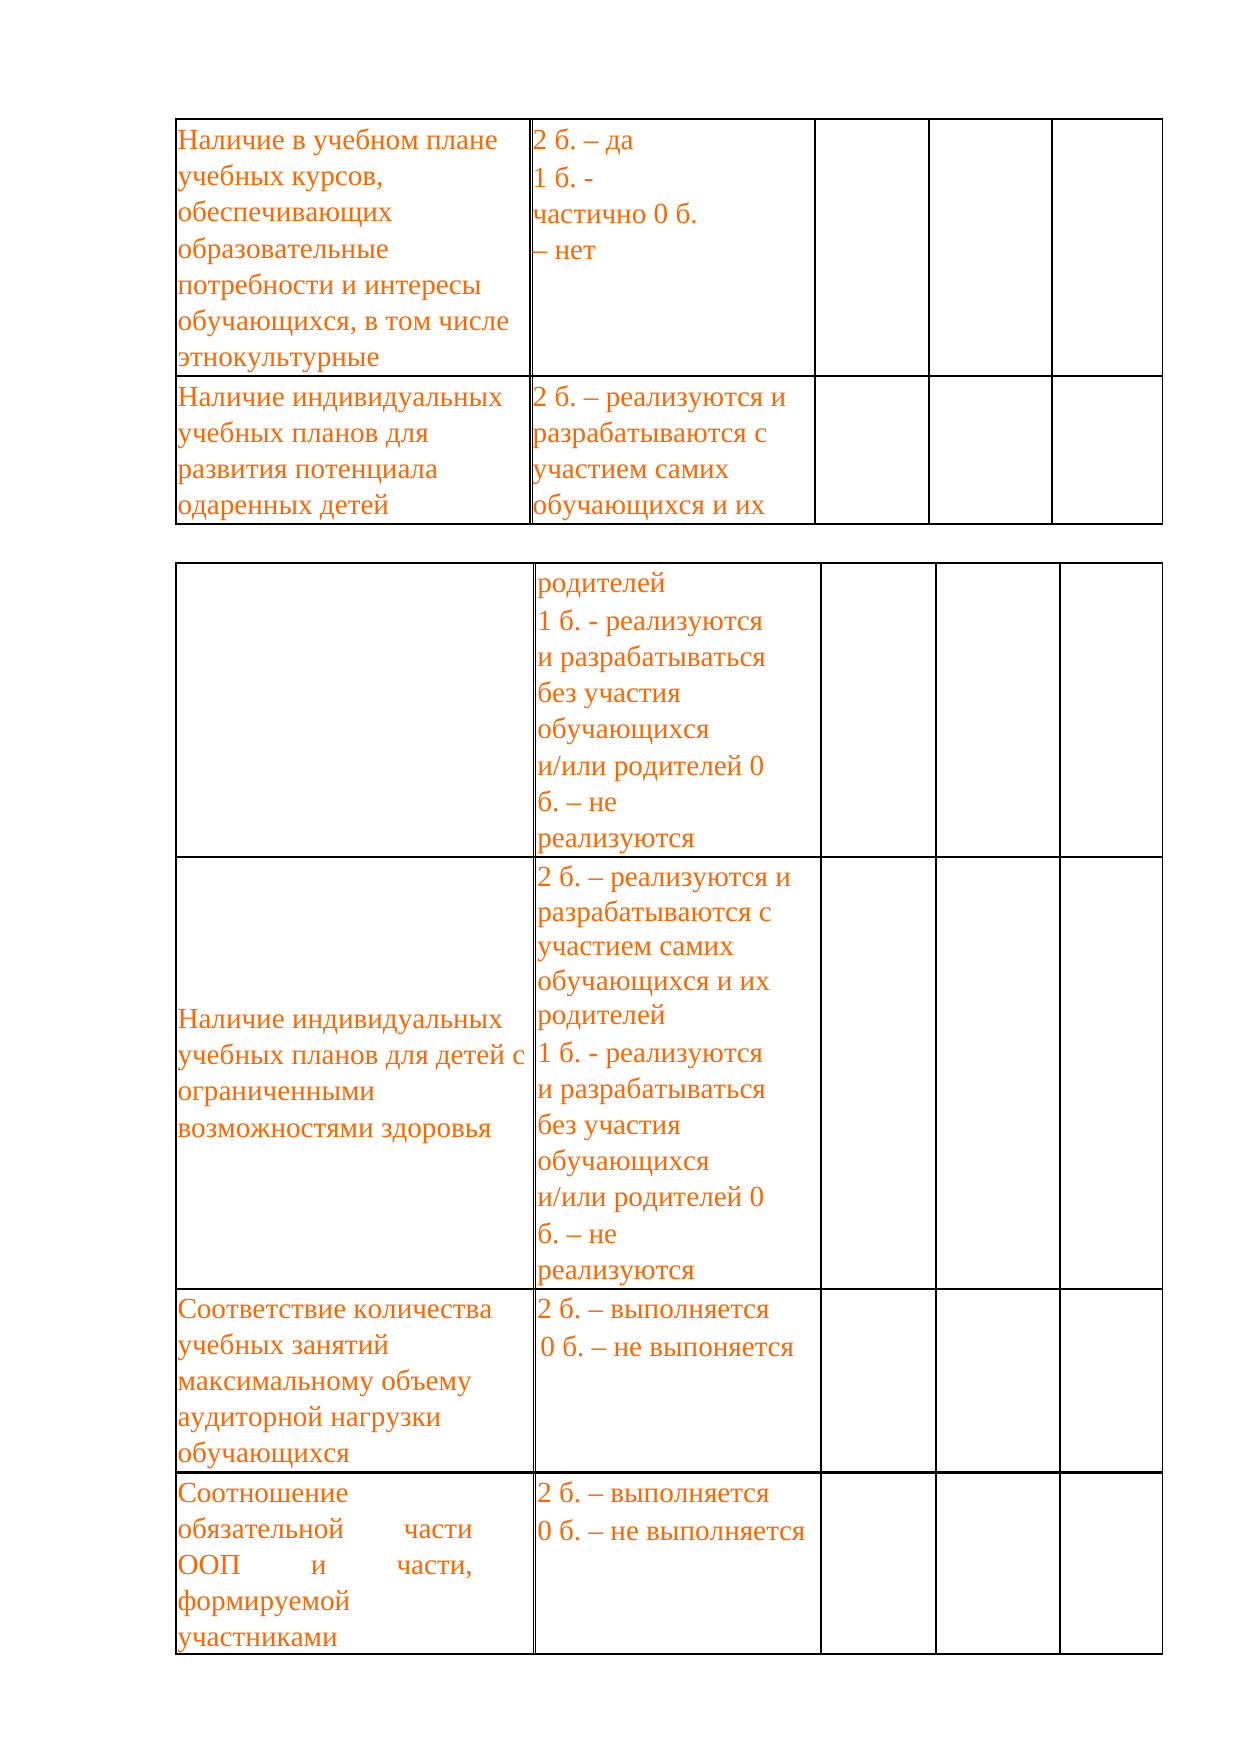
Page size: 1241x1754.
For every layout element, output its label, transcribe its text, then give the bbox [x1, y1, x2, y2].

table_cell 2 б. – реализуются и разрабатываются с участием самих обучающихся и их родителей 1 б. - реализуются и разрабатываться без участия обучающихся и/или родителей 0 б. – не реализуются [536, 858, 820, 1288]
table_cell [1061, 1474, 1162, 1653]
table_cell Наличие индивидуальных учебных планов для детей с ограниченными возможностями здоровья [177, 858, 533, 1288]
table_cell [1053, 120, 1162, 375]
table_cell [816, 377, 928, 523]
table_cell [937, 858, 1059, 1288]
table_cell [1053, 377, 1162, 523]
table_header родителей 1 б. - реализуются и разрабатываться без участия обучающихся и/или родителей 0 б. – не реализуются [536, 564, 820, 856]
table_cell [822, 1474, 935, 1653]
table_cell [822, 1290, 935, 1471]
table_header [937, 564, 1059, 856]
table_cell 2 б. – да 1 б. - частично 0 б. – нет [533, 120, 814, 375]
table_header [1061, 564, 1162, 856]
table_cell [930, 120, 1051, 375]
table_cell 2 б. – реализуются и разрабатываются с участием самих обучающихся и их [533, 377, 814, 523]
table_header [822, 564, 935, 856]
table_cell Наличие индивидуальных учебных планов для развития потенциала одаренных детей [177, 377, 529, 523]
table_cell 2 б. – выполняется 0 б. – не выпоняется [536, 1290, 820, 1471]
table_cell Наличие в учебном плане учебных курсов, обеспечивающих образовательные потребности и интересы обучающихся, в том числе этнокультурные [177, 120, 529, 375]
table_header [177, 564, 533, 856]
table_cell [177, 1474, 533, 1653]
table_cell [937, 1290, 1059, 1471]
table_cell [937, 1474, 1059, 1653]
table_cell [536, 1474, 820, 1653]
table_cell [816, 120, 928, 375]
table_cell [1061, 1290, 1162, 1471]
table_cell [930, 377, 1051, 523]
table_cell Соответствие количества учебных занятий максимальному объему аудиторной нагрузки обучающихся [177, 1290, 533, 1471]
table_cell [1061, 858, 1162, 1288]
table_cell [822, 858, 935, 1288]
